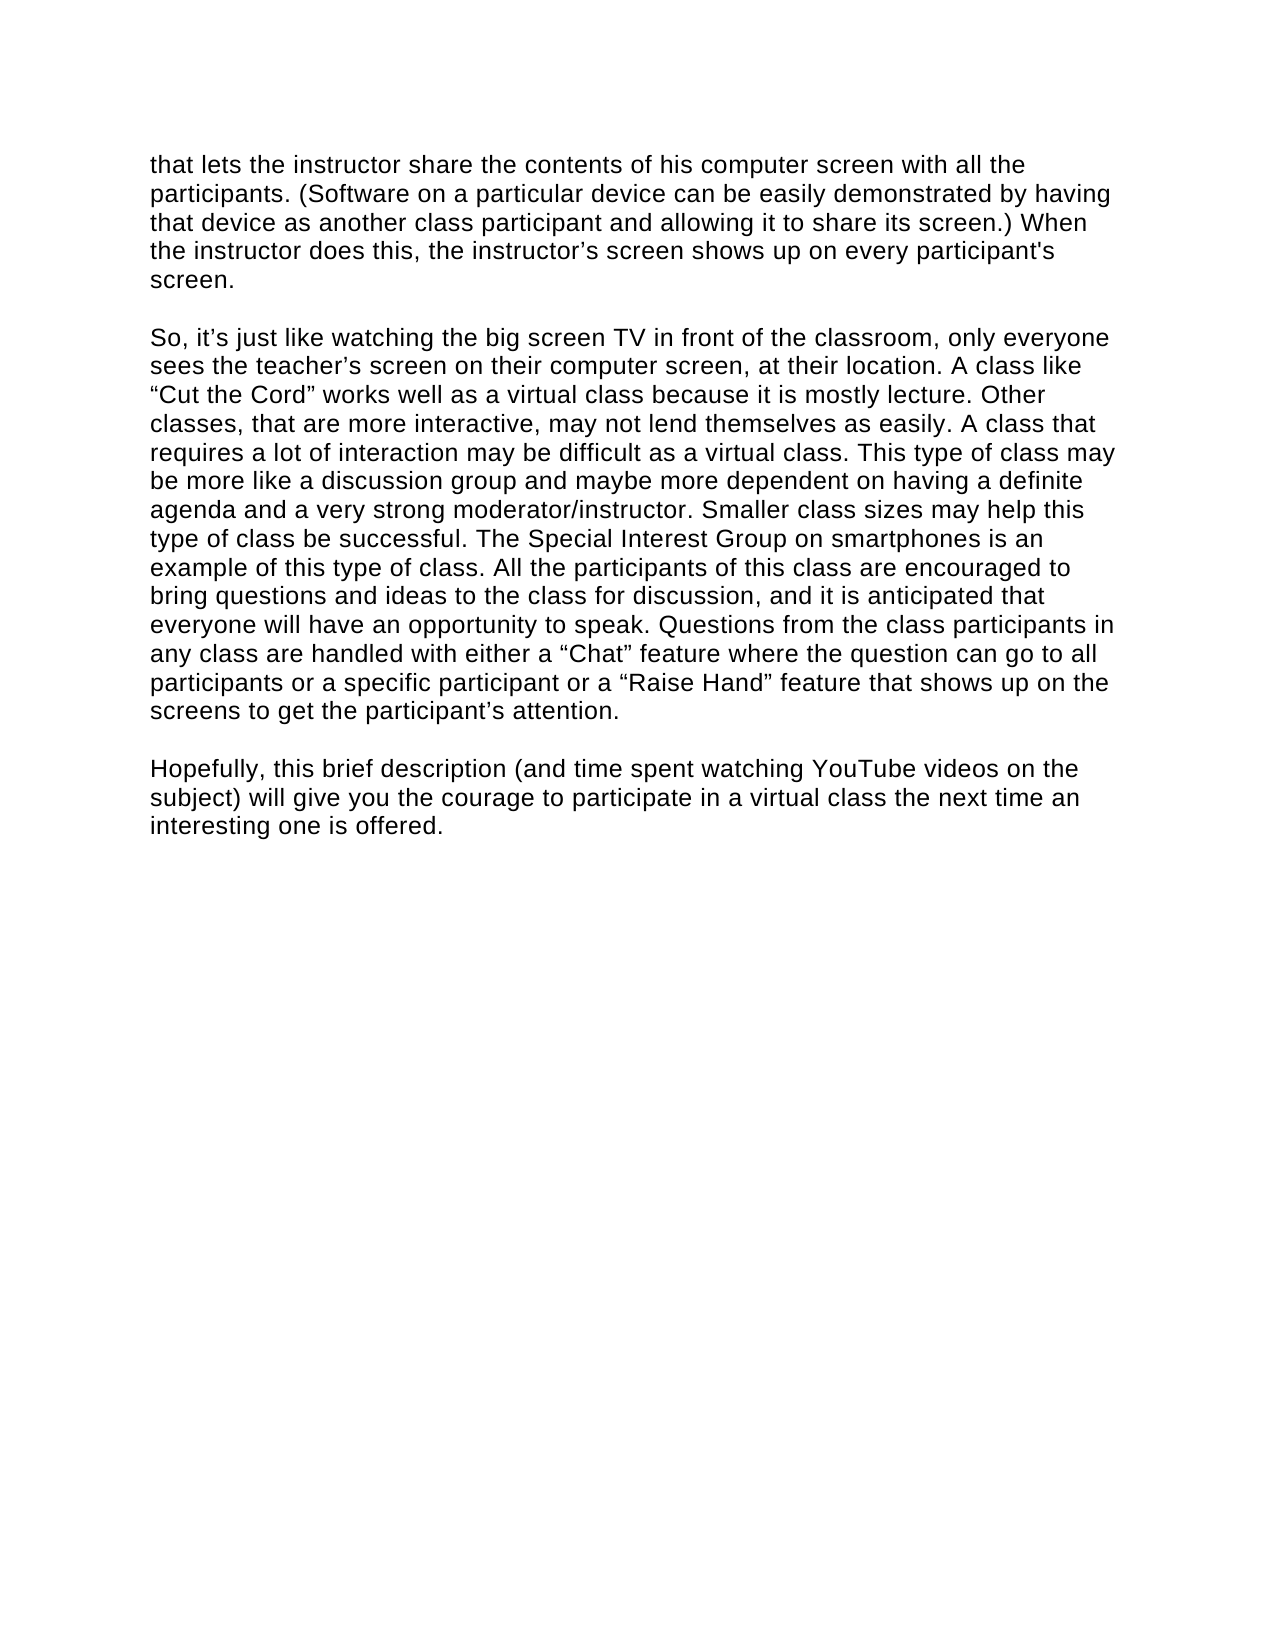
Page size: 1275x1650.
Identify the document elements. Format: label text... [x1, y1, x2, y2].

text Hopefully, this brief description (and time spent watching YouTube videos on the subject) will give you the courage to participate in a virtual class the next time an interesting one is offered. [150, 754, 1125, 840]
text So, it’s just like watching the big screen TV in front of the classroom, only everyone sees the teacher’s screen on their computer screen, at their location. A class like “Cut the Cord” works well as a virtual class because it is mostly lecture. Other classes, that are more interactive, may not lend themselves as easily. A class that requires a lot of interaction may be difficult as a virtual class. This type of class may be more like a discussion group and maybe more dependent on having a definite agenda and a very strong moderator/instructor. Smaller class sizes may help this type of class be successful. The Special Interest Group on smartphones is an example of this type of class. All the participants of this class are encouraged to bring questions and ideas to the class for discussion, and it is anticipated that everyone will have an opportunity to speak. Questions from the class participants in any class are handled with either a “Chat” feature where the question can go to all participants or a specific participant or a “Raise Hand” feature that shows up on the screens to get the participant’s attention. [150, 322, 1125, 725]
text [150, 150, 1125, 294]
